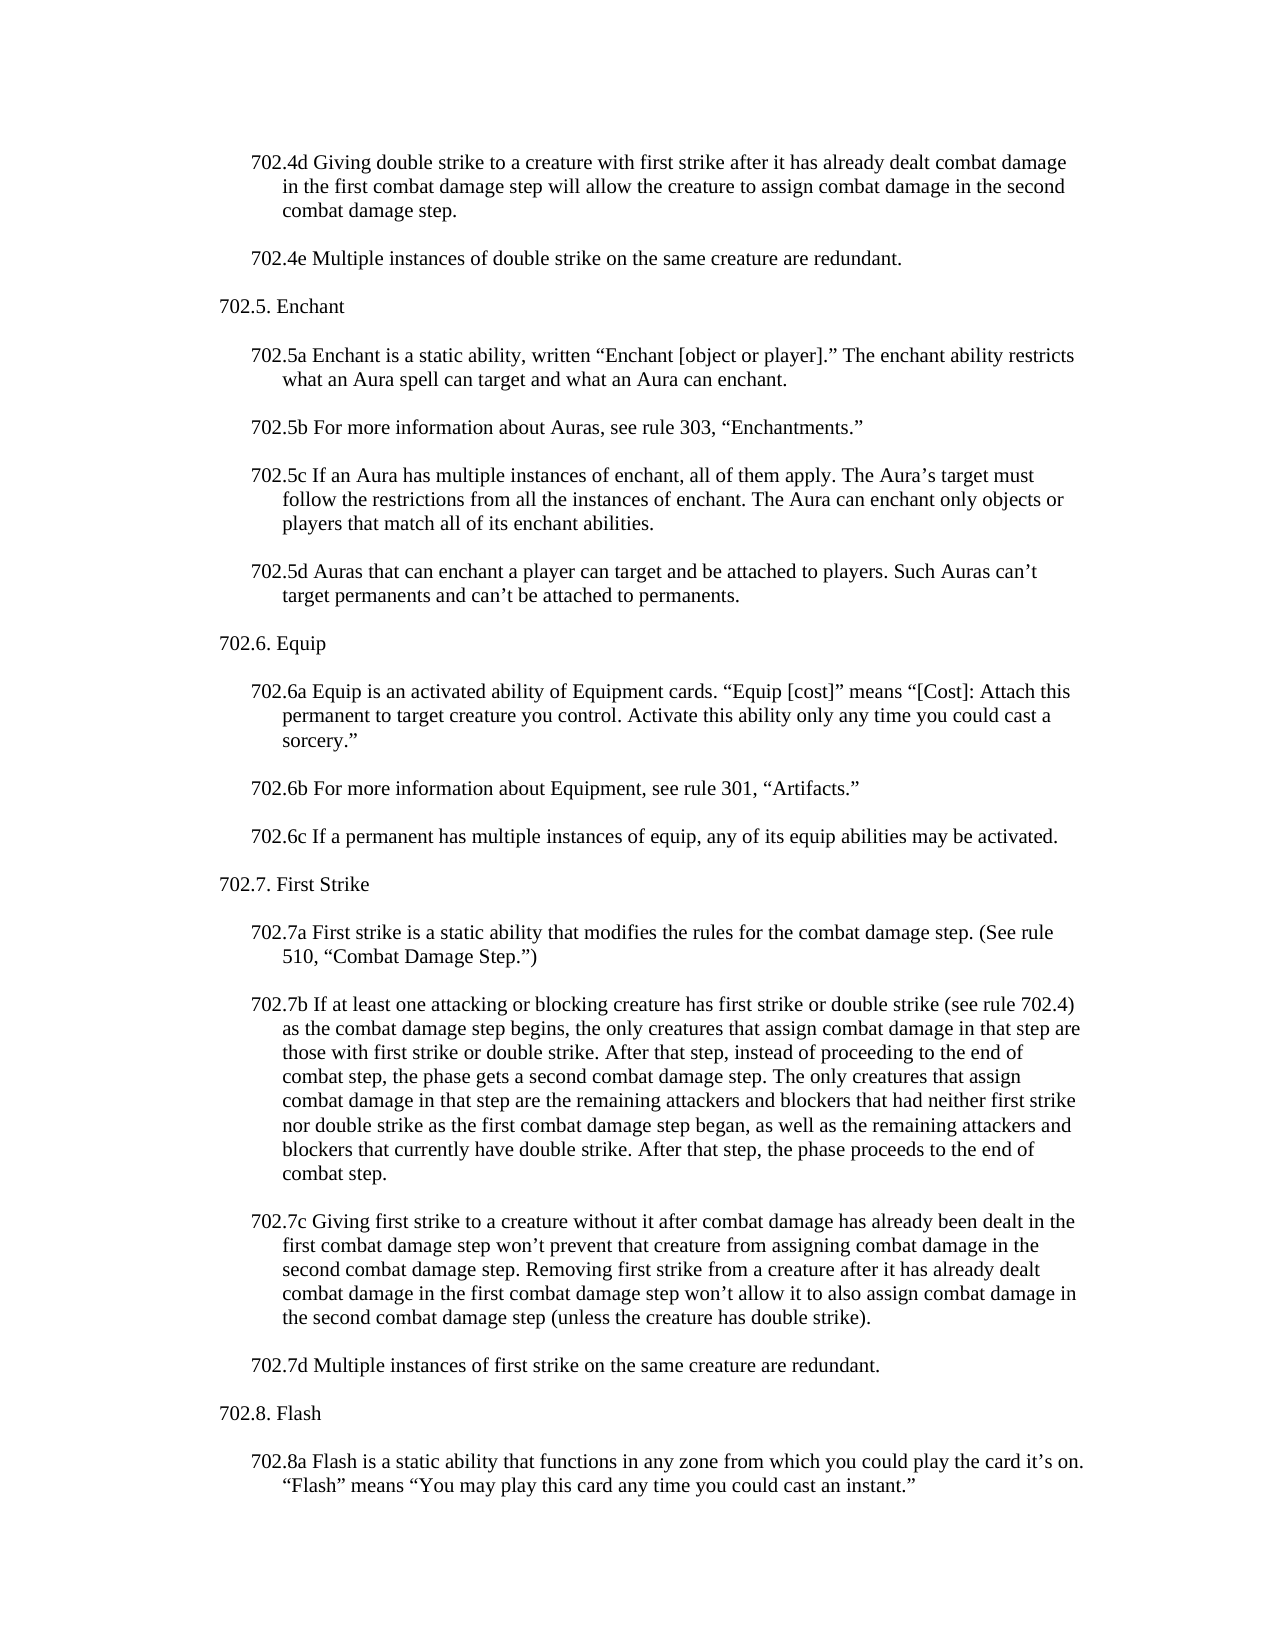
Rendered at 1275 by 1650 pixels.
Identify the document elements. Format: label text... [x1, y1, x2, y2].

text 702.7b If at least one attacking or blocking creature has first strike or double strike (see rule 702.4) as the combat damage step begins, the only creatures that assign combat damage in that step are those with first strike or double strike. After that step, instead of proceeding to the end of combat step, the phase gets a second combat damage step. The only creatures that assign combat damage in that step are the remaining attackers and blockers that had neither first strike nor double strike as the first combat damage step began, as well as the remaining attackers and blockers that currently have double strike. After that step, the phase proceeds to the end of combat step. [251, 992, 1087, 1185]
text 702.5d Auras that can enchant a player can target and be attached to players. Such Auras can’t target permanents and can’t be attached to permanents. [251, 559, 1087, 607]
text 702.7d Multiple instances of first strike on the same creature are redundant. [251, 1353, 1087, 1377]
text 702.5b For more information about Auras, see rule 303, “Enchantments.” [251, 415, 1087, 439]
text 702.7a First strike is a static ability that modifies the rules for the combat damage step. (See rule 510, “Combat Damage Step.”) [251, 920, 1087, 968]
text 702.5. Enchant [219, 294, 1087, 318]
text 702.6. Equip [219, 631, 1087, 655]
text 702.7. First Strike [219, 872, 1087, 896]
text 702.6c If a permanent has multiple instances of equip, any of its equip abilities may be activated. [251, 824, 1087, 848]
text 702.4e Multiple instances of double strike on the same creature are redundant. [251, 246, 1087, 270]
text 702.5c If an Aura has multiple instances of enchant, all of them apply. The Aura’s target must follow the restrictions from all the instances of enchant. The Aura can enchant only objects or players that match all of its enchant abilities. [251, 463, 1087, 535]
text 702.6b For more information about Equipment, see rule 301, “Artifacts.” [251, 776, 1087, 800]
text 702.6a Equip is an activated ability of Equipment cards. “Equip [cost]” means “[Cost]: Attach this permanent to target creature you control. Activate this ability only any time you could cast a sorcery.” [251, 679, 1087, 752]
text 702.4d Giving double strike to a creature with first strike after it has already dealt combat damage in the first combat damage step will allow the creature to assign combat damage in the second combat damage step. [251, 150, 1087, 222]
text 702.7c Giving first strike to a creature without it after combat damage has already been dealt in the first combat damage step won’t prevent that creature from assigning combat damage in the second combat damage step. Removing first strike from a creature after it has already dealt combat damage in the first combat damage step won’t allow it to also assign combat damage in the second combat damage step (unless the creature has double strike). [251, 1209, 1087, 1329]
text 702.8a Flash is a static ability that functions in any zone from which you could play the card it’s on. “Flash” means “You may play this card any time you could cast an instant.” [251, 1449, 1087, 1497]
text 702.5a Enchant is a static ability, written “Enchant [object or player].” The enchant ability restricts what an Aura spell can target and what an Aura can enchant. [251, 342, 1087, 391]
text 702.8. Flash [219, 1401, 1087, 1425]
